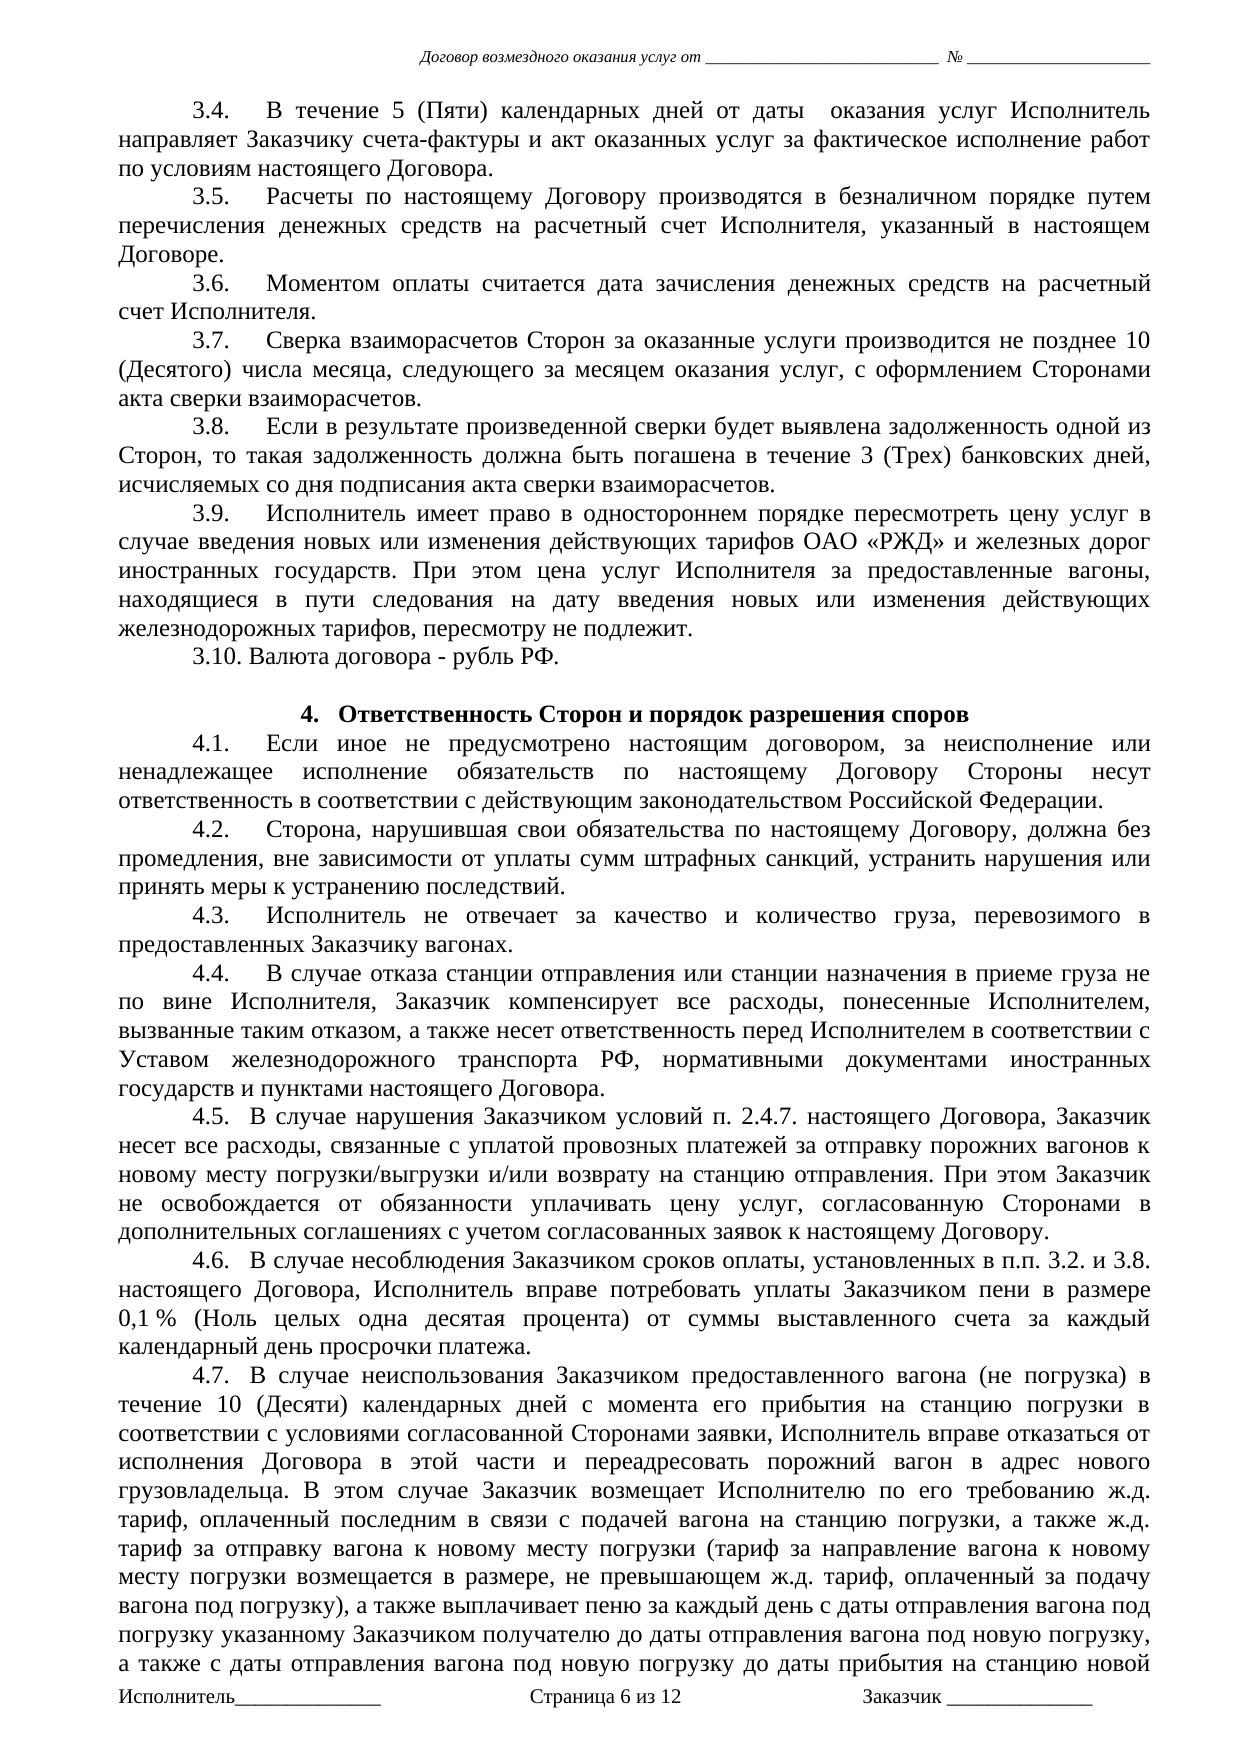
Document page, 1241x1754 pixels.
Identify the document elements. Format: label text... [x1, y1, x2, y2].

text 3.9. Исполнитель имеет право в одностороннем порядке пересмотреть цену услуг в случае введения новых или изменения действующих тарифов ОАО «РЖД» и железных дорог иностранных государств. При этом цена услуг Исполнителя за предоставленные вагоны, находящиеся в пути следования на дату введения новых или изменения действующих железнодорожных тарифов, пересмотру не подлежит. [118, 498, 1152, 641]
title 4.3. Исполнитель не отвечает за качество и количество груза, перевозимого в предоставленных Заказчику вагонах. [118, 900, 1152, 958]
text 3.7. Сверка взаиморасчетов Сторон за оказанные услуги производится не позднее 10 (Десятого) числа месяца, следующего за месяцем оказания услуг, с оформлением Сторонами акта сверки взаиморасчетов. [118, 325, 1152, 411]
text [118, 1360, 1152, 1676]
title 4.4. В случае отказа станции отправления или станции назначения в приеме груза не по вине Исполнителя, Заказчик компенсирует все расходы, понесенные Исполнителем, вызванные таким отказом, а также несет ответственность перед Исполнителем в соответствии с Уставом железнодорожного транспорта РФ, нормативными документами иностранных государств и пунктами настоящего Договора. [118, 958, 1152, 1101]
text 3.10. Валюта договора - рубль РФ. [118, 641, 1152, 670]
title 4.1. Если иное не предусмотрено настоящим договором, за неисполнение или ненадлежащее исполнение обязательств по настоящему Договору Стороны несут ответственность в соответствии с действующим законодательством Российской Федерации. [118, 728, 1152, 814]
text 3.5. Расчеты по настоящему Договору производятся в безналичном порядке путем перечисления денежных средств на расчетный счет Исполнителя, указанный в настоящем Договоре. [118, 181, 1152, 268]
title Ответственность Сторон и порядок разрешения споров [118, 699, 1152, 728]
text 3.8. Если в результате произведенной сверки будет выявлена задолженность одной из Сторон, то такая задолженность должна быть погашена в течение 3 (Трех) банковских дней, исчисляемых со дня подписания акта сверки взаиморасчетов. [118, 411, 1152, 498]
text 4.6. В случае несоблюдения Заказчиком сроков оплаты, установленных в п.п. 3.2. и 3.8. настоящего Договора, Исполнитель вправе потребовать уплаты Заказчиком пени в размере 0,1 % (Ноль целых одна десятая процента) от суммы выставленного счета за каждый календарный день просрочки платежа. [118, 1245, 1152, 1360]
text 4.5. В случае нарушения Заказчиком условий п. 2.4.7. настоящего Договора, Заказчик несет все расходы, связанные с уплатой провозных платежей за отправку порожних вагонов к новому месту погрузки/выгрузки и/или возврату на станцию отправления. При этом Заказчик не освобождается от обязанности уплачивать цену услуг, согласованную Сторонами в дополнительных соглашениях с учетом согласованных заявок к настоящему Договору. [118, 1101, 1152, 1245]
text 3.4. В течение 5 (Пяти) календарных дней от даты оказания услуг Исполнитель направляет Заказчику счета-фактуры и акт оказанных услуг за фактическое исполнение работ по условиям настоящего Договора. [118, 95, 1152, 181]
text 3.6. Моментом оплаты считается дата зачисления денежных средств на расчетный счет Исполнителя. [118, 268, 1152, 325]
title 4.2. Сторона, нарушившая свои обязательства по настоящему Договору, должна без промедления, вне зависимости от уплаты сумм штрафных санкций, устранить нарушения или принять меры к устранению последствий. [118, 814, 1152, 900]
